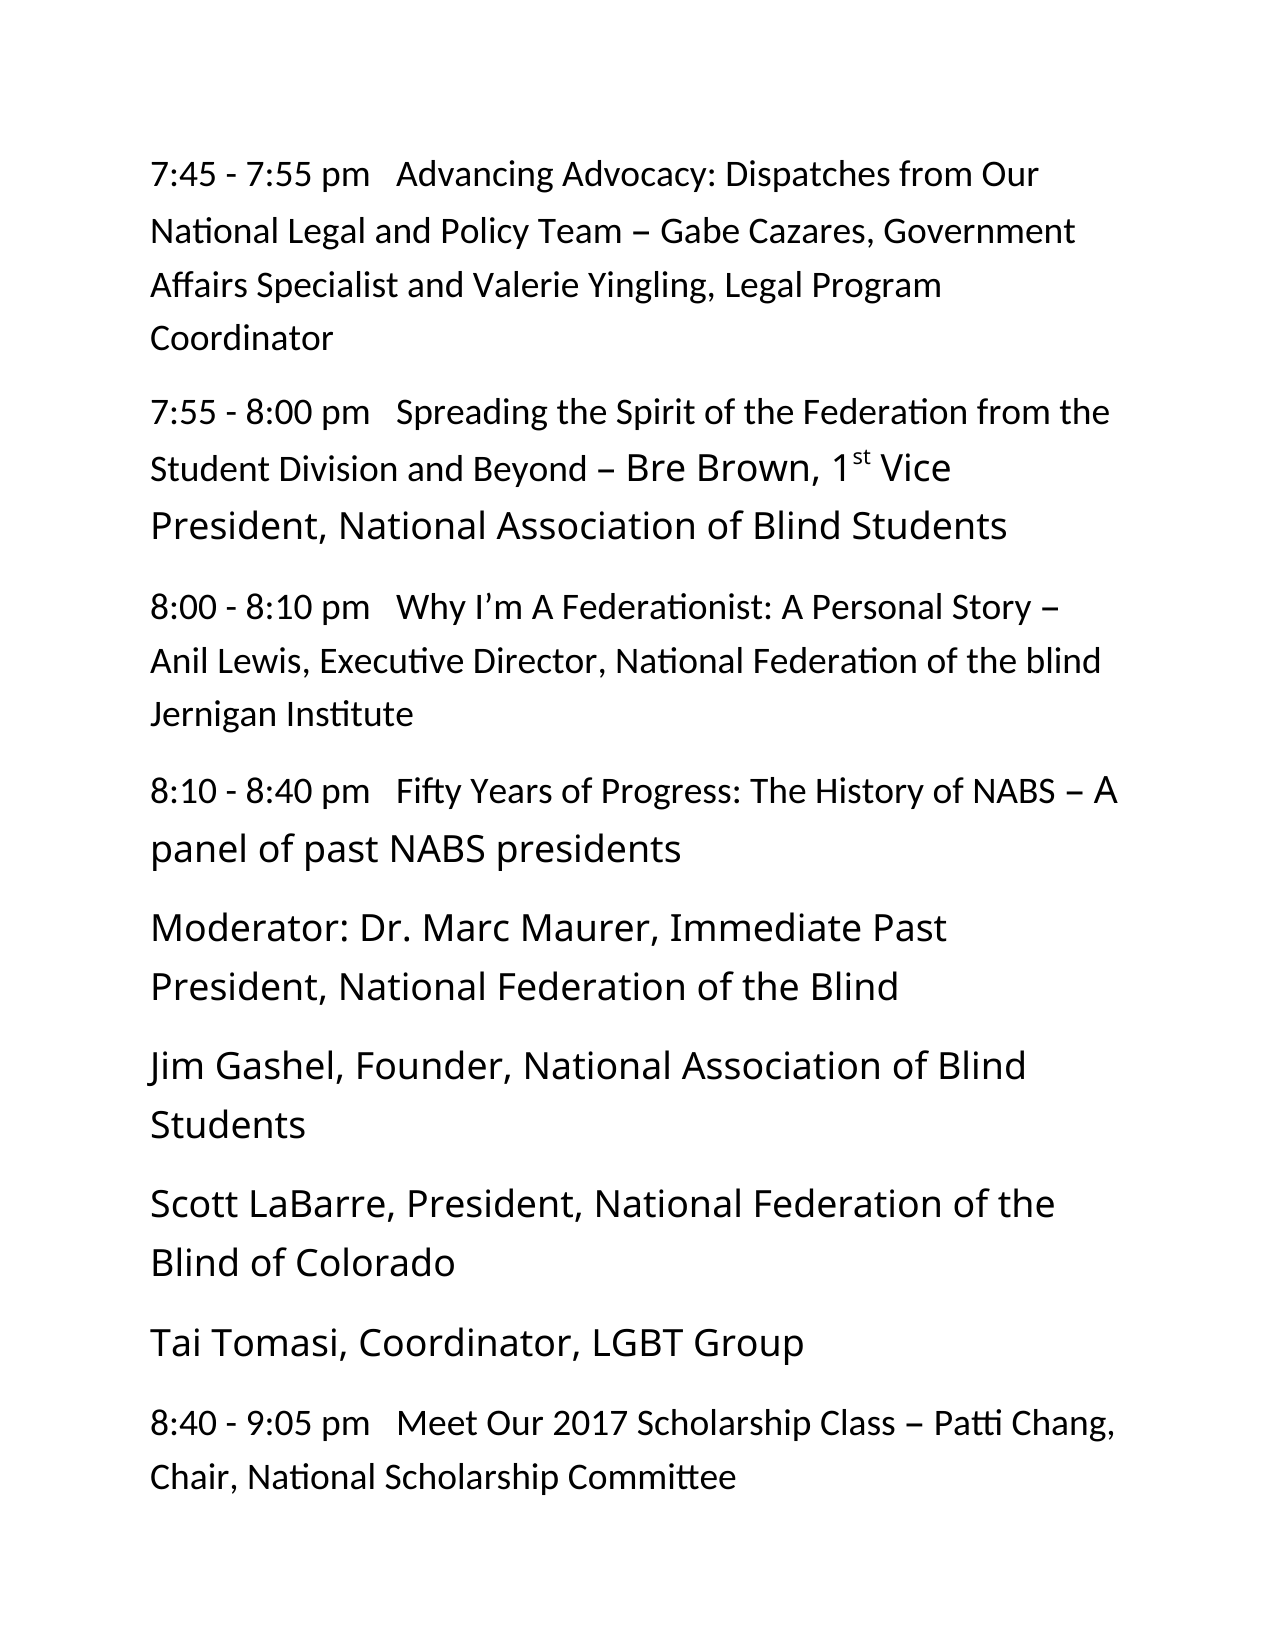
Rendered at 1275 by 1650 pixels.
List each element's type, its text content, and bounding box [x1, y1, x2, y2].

text 7:55 - 8:00 pm Spreading the Spirit of the Federation from the Student Division and Beyond – Bre Brown, 1st Vice President, National Association of Blind Students [150, 388, 1125, 551]
text Moderator: Dr. Marc Maurer, Immediate Past President, National Federation of the Blind [150, 901, 1125, 1011]
text 8:40 - 9:05 pm Meet Our 2017 Scholarship Class – Patti Chang, Chair, National Scholarship Committee [150, 1395, 1125, 1499]
text 7:45 - 7:55 pm Advancing Advocacy: Dispatches from Our National Legal and Policy Team – Gabe Cazares, Government Affairs Specialist and Valerie Yingling, Legal Program Coordinator [150, 150, 1125, 360]
text 8:00 - 8:10 pm Why I’m A Federationist: A Personal Story – Anil Lewis, Executive Director, National Federation of the blind Jernigan Institute [150, 579, 1125, 736]
text Scott LaBarre, President, National Federation of the Blind of Colorado [150, 1178, 1125, 1287]
text 8:10 - 8:40 pm Fifty Years of Progress: The History of NABS – A panel of past NABS presidents [150, 763, 1125, 873]
text Tai Tomasi, Coordinator, LGBT Group [150, 1316, 1125, 1367]
text Jim Gashel, Founder, National Association of Blind Students [150, 1039, 1125, 1149]
